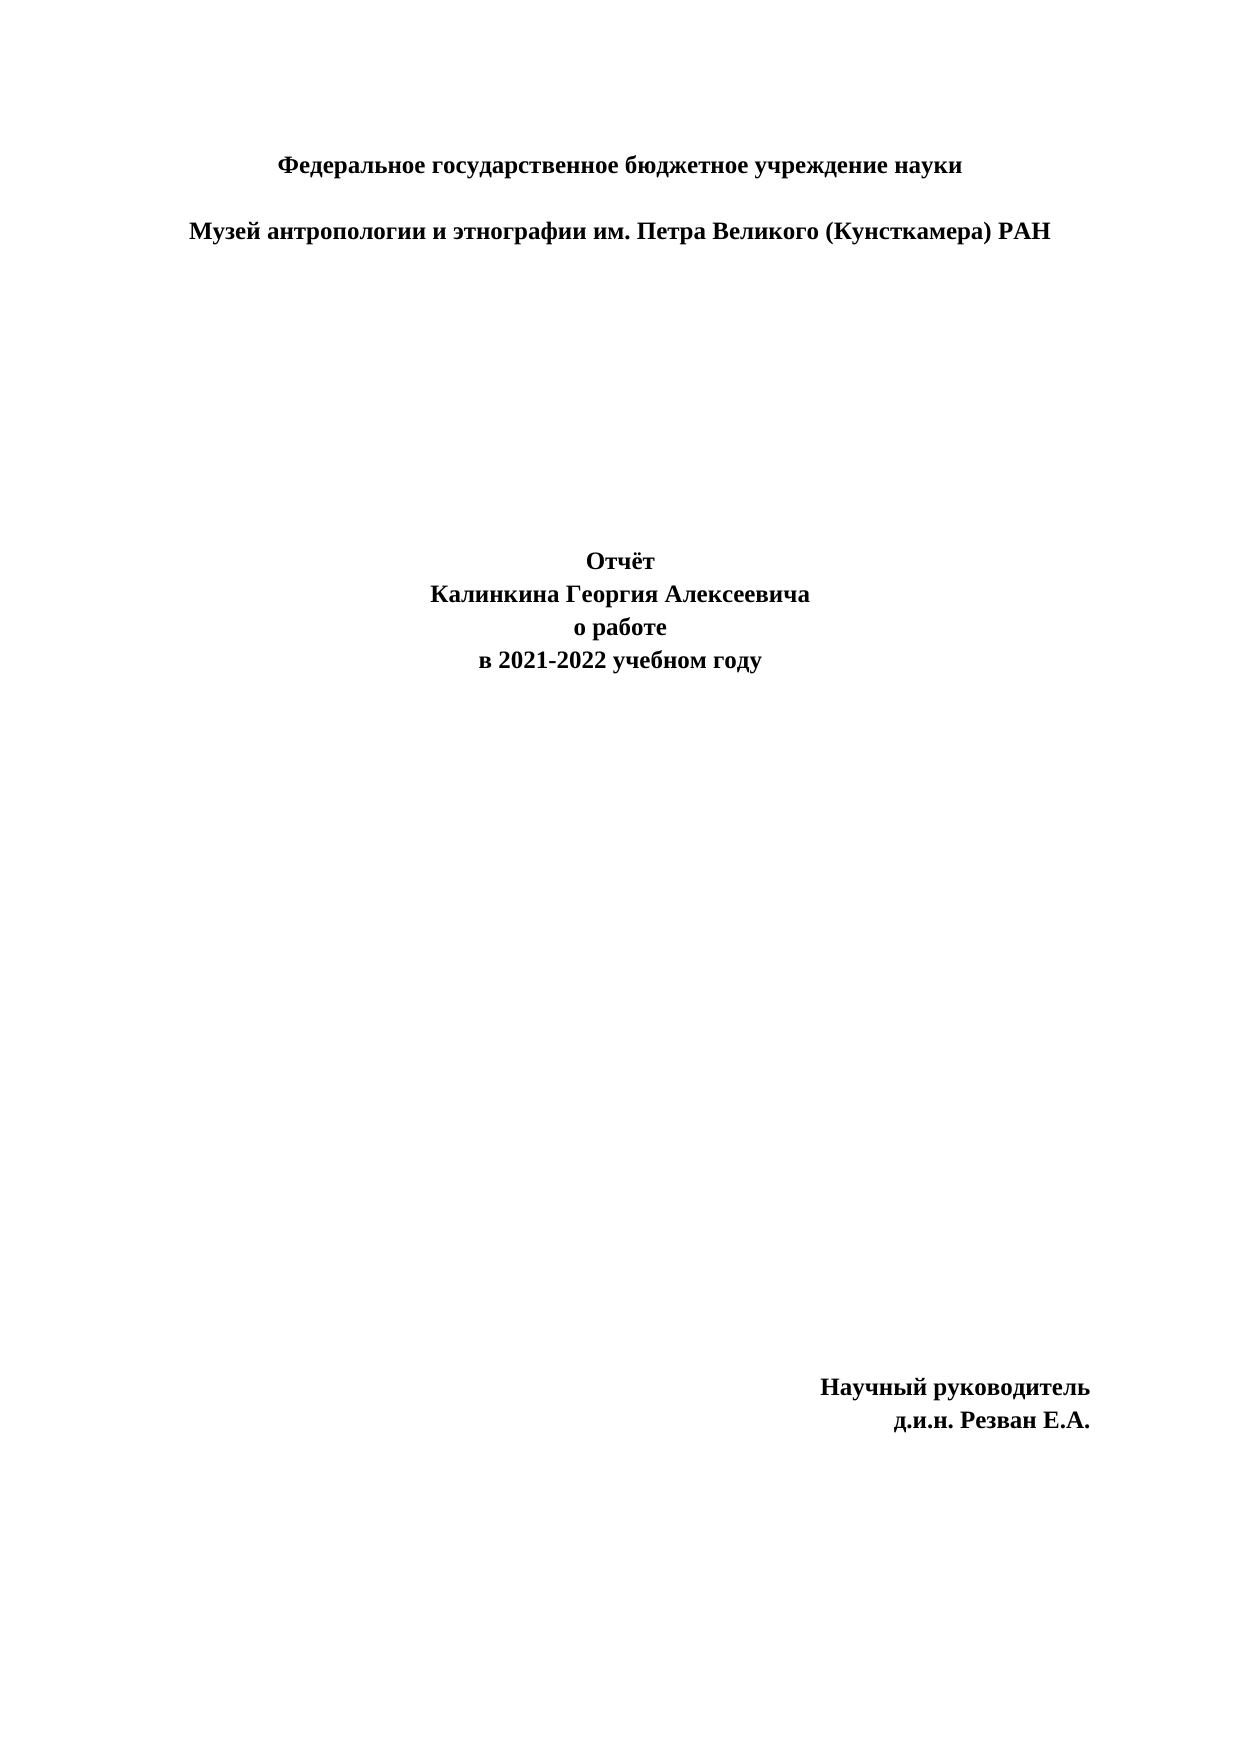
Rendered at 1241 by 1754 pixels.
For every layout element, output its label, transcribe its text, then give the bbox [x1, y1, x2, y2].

text Музей антропологии и этнографии им. Петра Великого (Кунсткамера) РАН [150, 216, 1090, 245]
text д.и.н. Резван Е.А. [150, 1405, 1090, 1433]
text Научный руководитель [150, 1372, 1090, 1401]
text о работе [150, 612, 1090, 641]
text Калинкина Георгия Алексеевича [150, 579, 1090, 608]
text Федеральное государственное бюджетное учреждение науки [150, 150, 1090, 179]
text Отчёт [150, 546, 1090, 575]
text в 2021-2022 учебном году [150, 645, 1090, 674]
